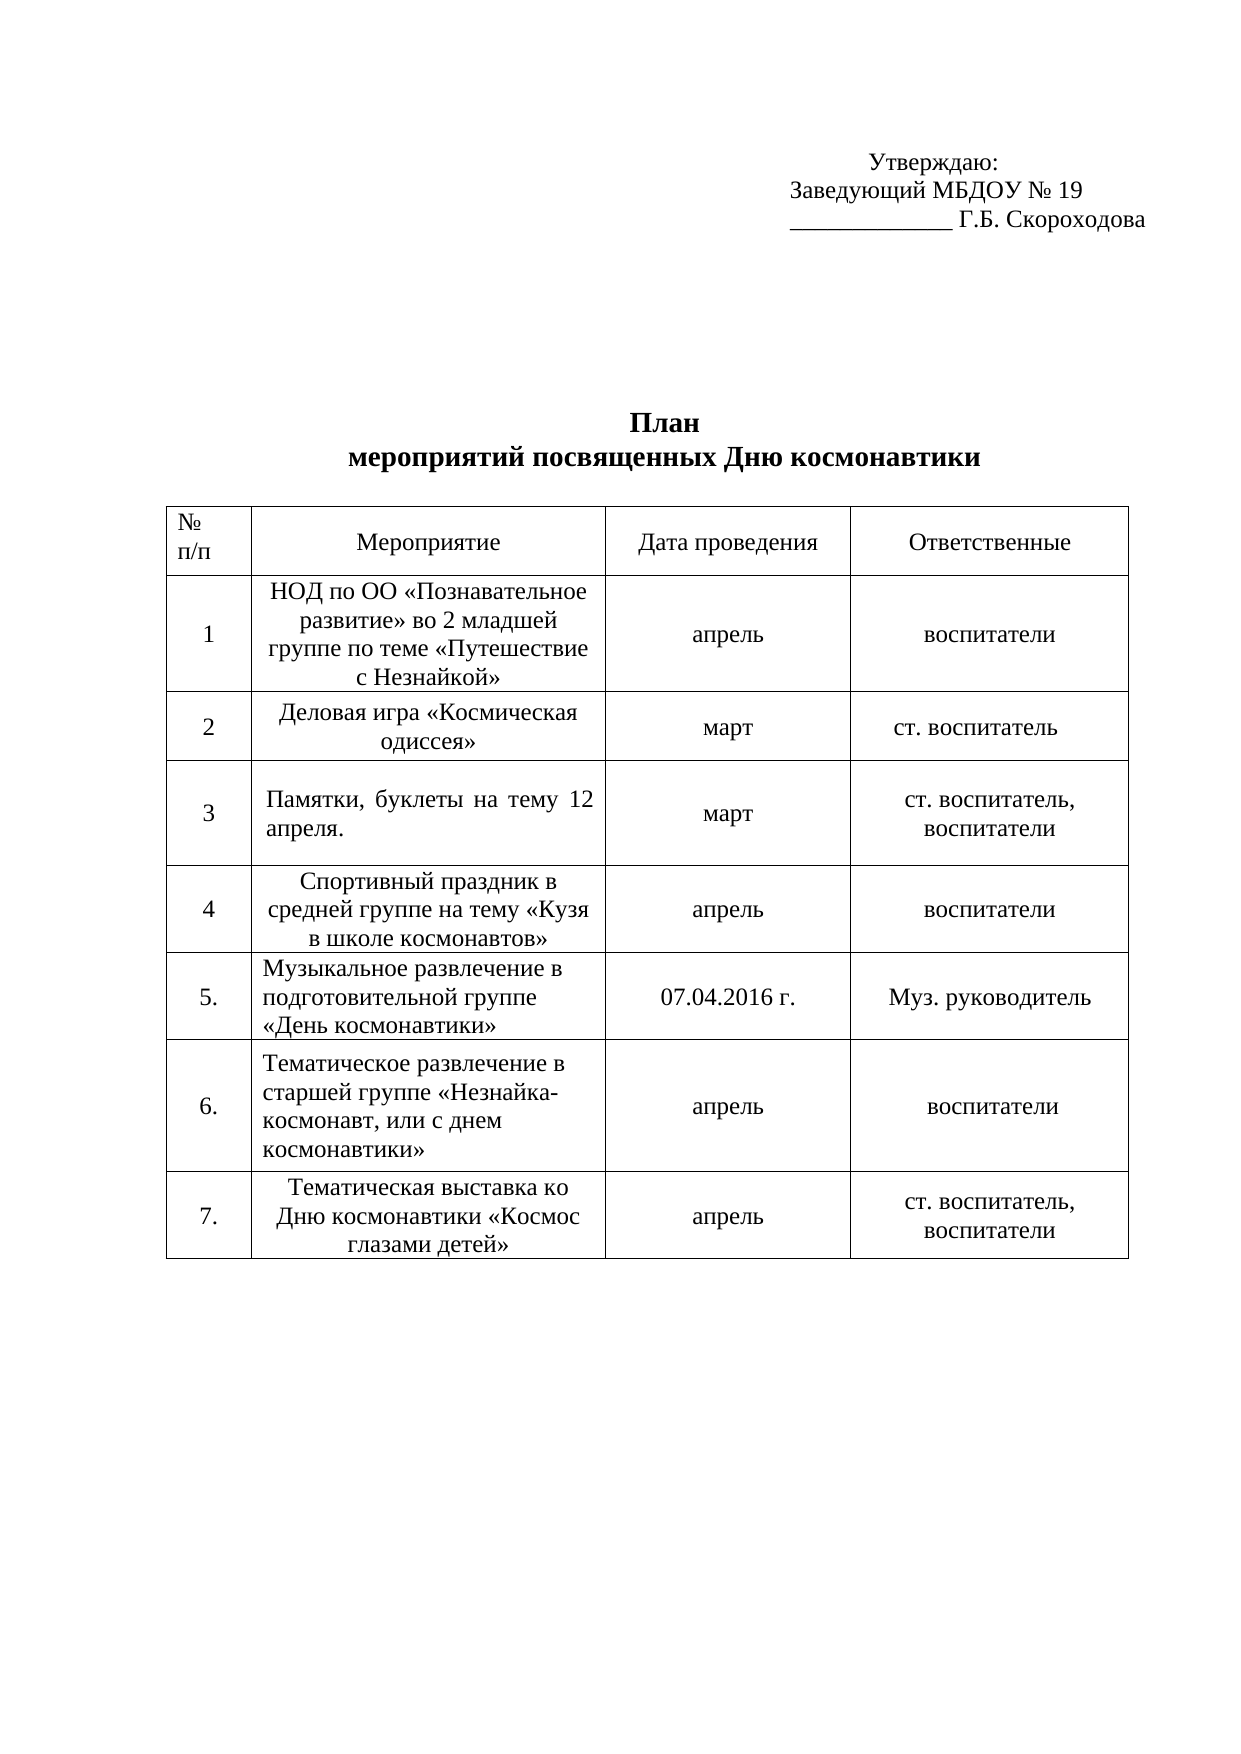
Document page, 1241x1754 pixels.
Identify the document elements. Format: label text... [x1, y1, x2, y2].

table_cell ст. воспитатель [851, 692, 1128, 760]
table_cell Тематическое развлечение в старшей группе «Незнайка-космонавт, или с днем космонавтики» [252, 1040, 605, 1171]
text План [177, 406, 1152, 439]
table_cell 7. [167, 1172, 251, 1258]
table_cell Муз. руководитель [851, 953, 1128, 1039]
table_header № п/п [167, 507, 251, 575]
table_cell ст. воспитатель, воспитатели [851, 1172, 1128, 1258]
text Заведующий МБДОУ № 19 [177, 176, 1152, 204]
table_cell апрель [606, 1172, 850, 1258]
table_header Ответственные [851, 507, 1128, 575]
table_cell апрель [606, 1040, 850, 1171]
table_cell 1 [167, 576, 251, 691]
table_cell Спортивный праздник в средней группе на тему «Кузя в школе космонавтов» [252, 866, 605, 952]
table_cell апрель [606, 576, 850, 691]
table_cell НОД по ОО «Познавательное развитие» во 2 младшей группе по теме «Путешествие с Незнайкой» [252, 576, 605, 691]
table_cell Тематическая выставка ко Дню космонавтики «Космос глазами детей» [252, 1172, 605, 1258]
table_cell ст. воспитатель, воспитатели [851, 761, 1128, 865]
table_cell 3 [167, 761, 251, 865]
text мероприятий посвященных Дню космонавтики [177, 439, 1152, 473]
table_cell Деловая игра «Космическая одиссея» [252, 692, 605, 760]
table_header Мероприятие [252, 507, 605, 575]
table_cell 07.04.2016 г. [606, 953, 850, 1039]
table_cell воспитатели [851, 1040, 1128, 1171]
table_header Дата проведения [606, 507, 850, 575]
table_cell воспитатели [851, 576, 1128, 691]
table_cell Памятки, буклеты на тему 12 апреля. [252, 761, 605, 865]
text _____________ Г.Б. Скороходова [177, 204, 1152, 233]
table_cell март [606, 692, 850, 760]
table_cell 5. [167, 953, 251, 1039]
table_cell апрель [606, 866, 850, 952]
table_cell март [606, 761, 850, 865]
table_cell Музыкальное развлечение в подготовительной группе «День космонавтики» [252, 953, 605, 1039]
table_cell 4 [167, 866, 251, 952]
table_cell воспитатели [851, 866, 1128, 952]
table_cell 2 [167, 692, 251, 760]
text Утверждаю: [177, 147, 1152, 176]
table_cell 6. [167, 1040, 251, 1171]
